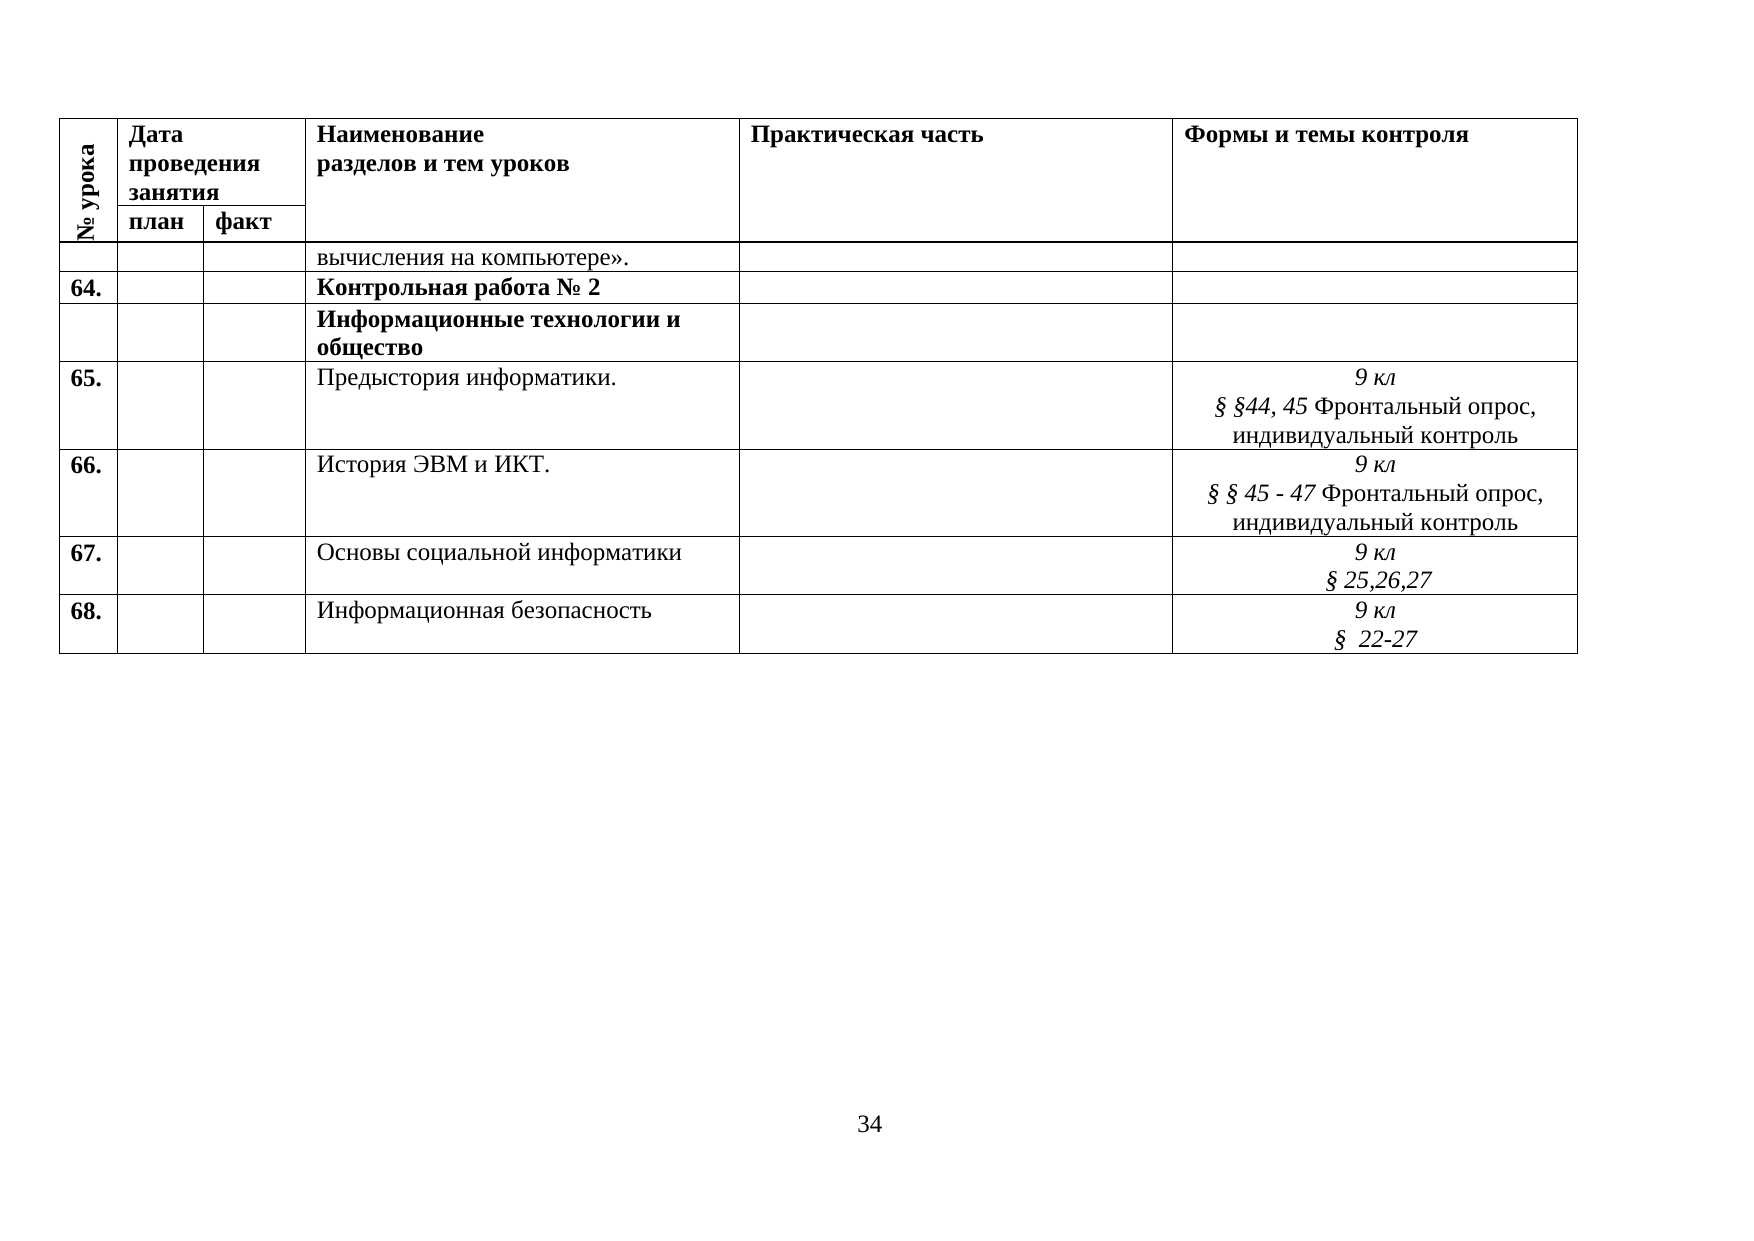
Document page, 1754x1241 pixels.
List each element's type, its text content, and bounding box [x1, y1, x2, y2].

table_cell [118, 272, 203, 303]
table_cell [118, 595, 203, 653]
table_cell [740, 595, 1172, 653]
table_cell [740, 537, 1172, 594]
table_cell 9 кл § § 45 - 47 Фронтальный опрос, индивидуальный контроль [1173, 450, 1577, 536]
table_cell [204, 362, 305, 448]
table_cell [60, 304, 117, 361]
table_cell [740, 272, 1172, 303]
table_cell [118, 537, 203, 594]
table_cell [118, 243, 203, 271]
table_header Формы и темы контроля [1173, 119, 1577, 241]
table_cell Информационная безопасность [306, 595, 739, 653]
table_header Наименование разделов и тем уроков [306, 119, 739, 241]
table_cell [60, 595, 117, 653]
table_cell [740, 304, 1172, 361]
table_cell [60, 243, 117, 271]
table_cell [60, 362, 117, 448]
table_cell факт [204, 206, 305, 241]
table_cell [204, 304, 305, 361]
table_cell [204, 272, 305, 303]
table_cell [740, 205, 1172, 241]
table_cell [60, 450, 117, 536]
table_cell [118, 304, 203, 361]
table_cell [740, 362, 1172, 448]
table_cell 9 кл § 25,26,27 [1173, 537, 1577, 594]
table_cell [204, 537, 305, 594]
table_cell [118, 362, 203, 448]
table_cell [740, 243, 1172, 271]
table_cell [740, 450, 1172, 536]
table_cell 9 кл § 22-27 [1173, 595, 1577, 653]
table_cell [204, 595, 305, 653]
table_cell [1173, 304, 1577, 361]
table_cell [1173, 272, 1577, 303]
table_cell [204, 450, 305, 536]
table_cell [306, 243, 739, 271]
table_header Дата проведения занятия [118, 119, 305, 205]
table_cell История ЭВМ и ИКТ. [306, 450, 739, 536]
table_cell Основы социальной информатики [306, 537, 739, 594]
table_cell план [118, 206, 203, 241]
table_cell Предыстория информатики. [306, 362, 739, 448]
table_header Практическая часть [740, 119, 1172, 205]
table_cell [60, 537, 117, 594]
table_header № урока [60, 119, 117, 241]
table_cell Контрольная работа № 2 [306, 272, 739, 303]
table_cell [1173, 243, 1577, 271]
table_cell Информационные технологии и общество [306, 304, 739, 361]
table_cell [204, 243, 305, 271]
table_cell [60, 272, 117, 303]
table_cell 9 кл § §44, 45 Фронтальный опрос, индивидуальный контроль [1173, 362, 1577, 448]
table_cell [118, 450, 203, 536]
